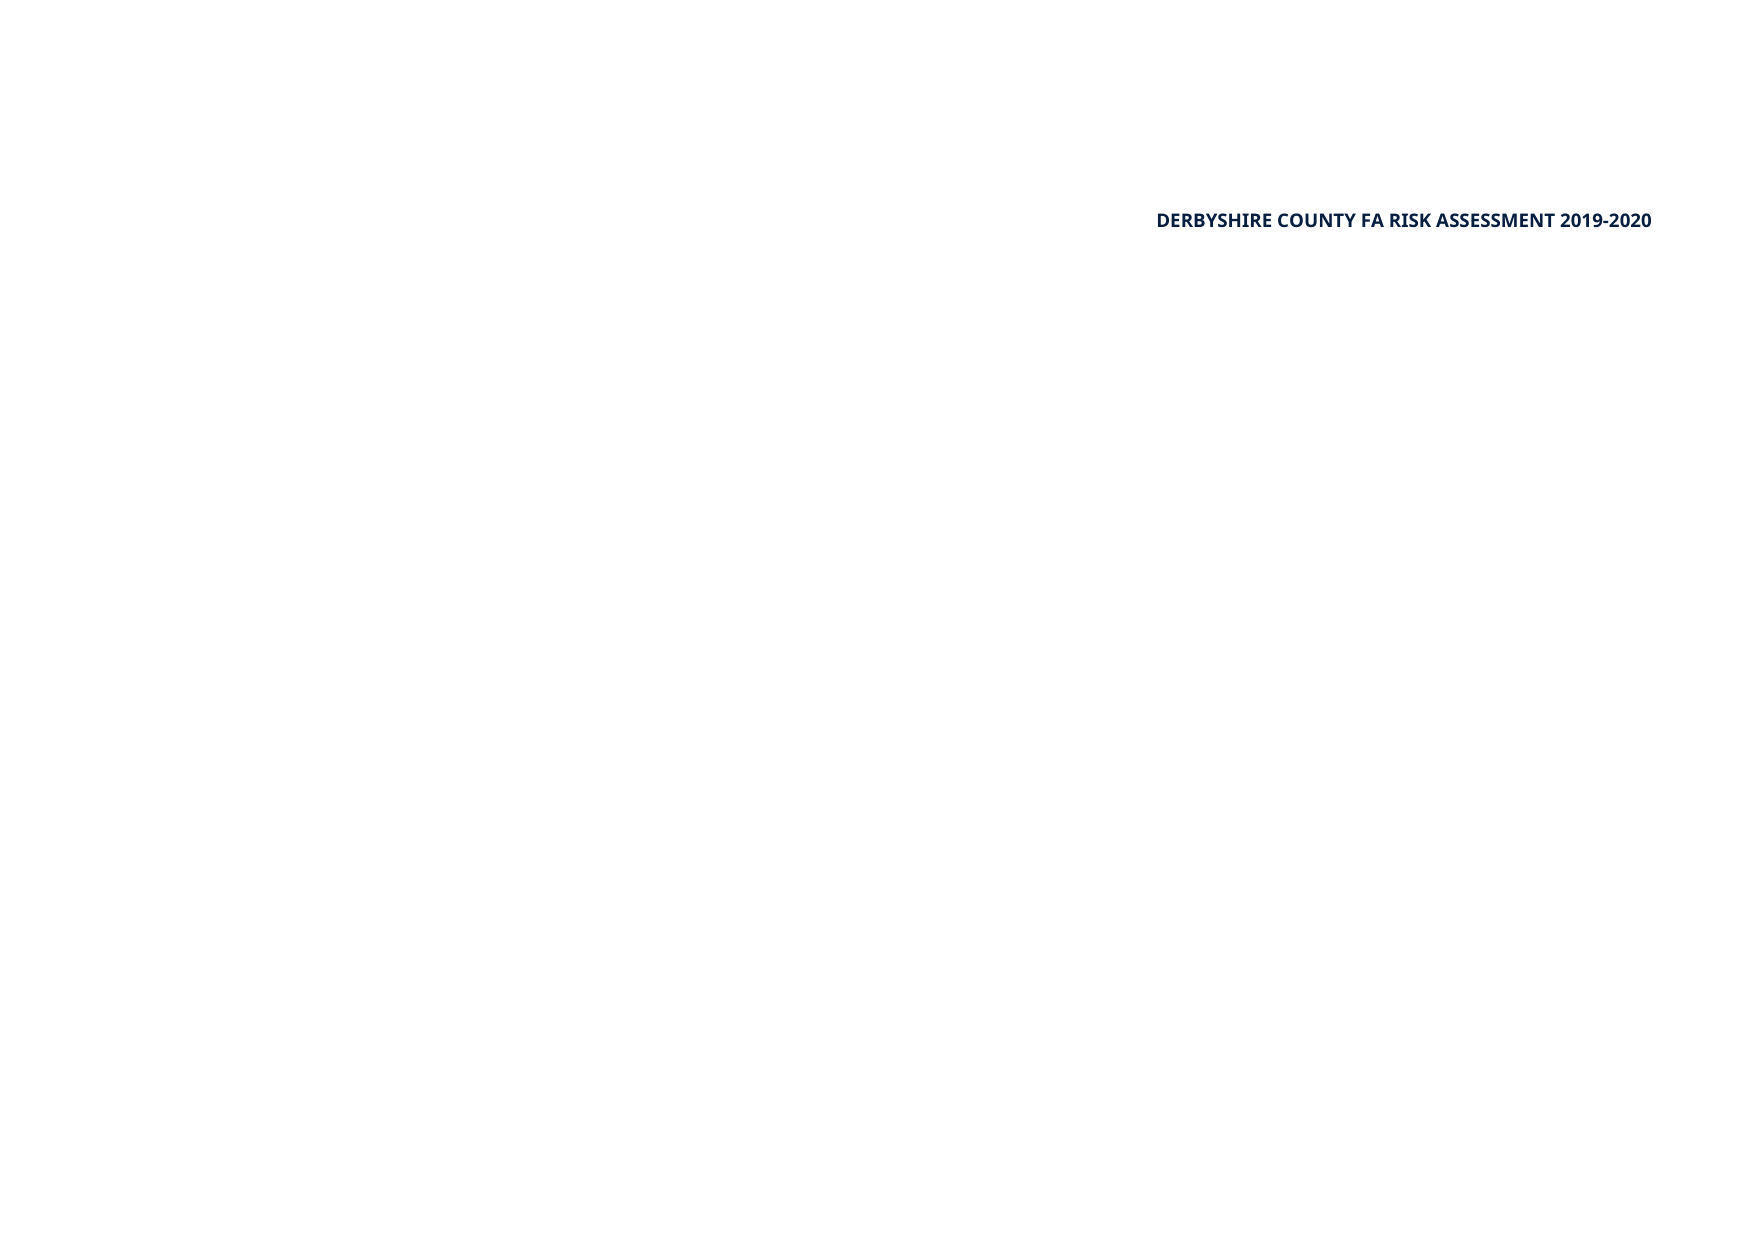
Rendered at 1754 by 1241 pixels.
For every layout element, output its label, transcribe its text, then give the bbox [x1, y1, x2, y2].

text DERBYSHIRE COUNTY FA RISK ASSESSMENT 2019-2020 [1082, 208, 1685, 233]
